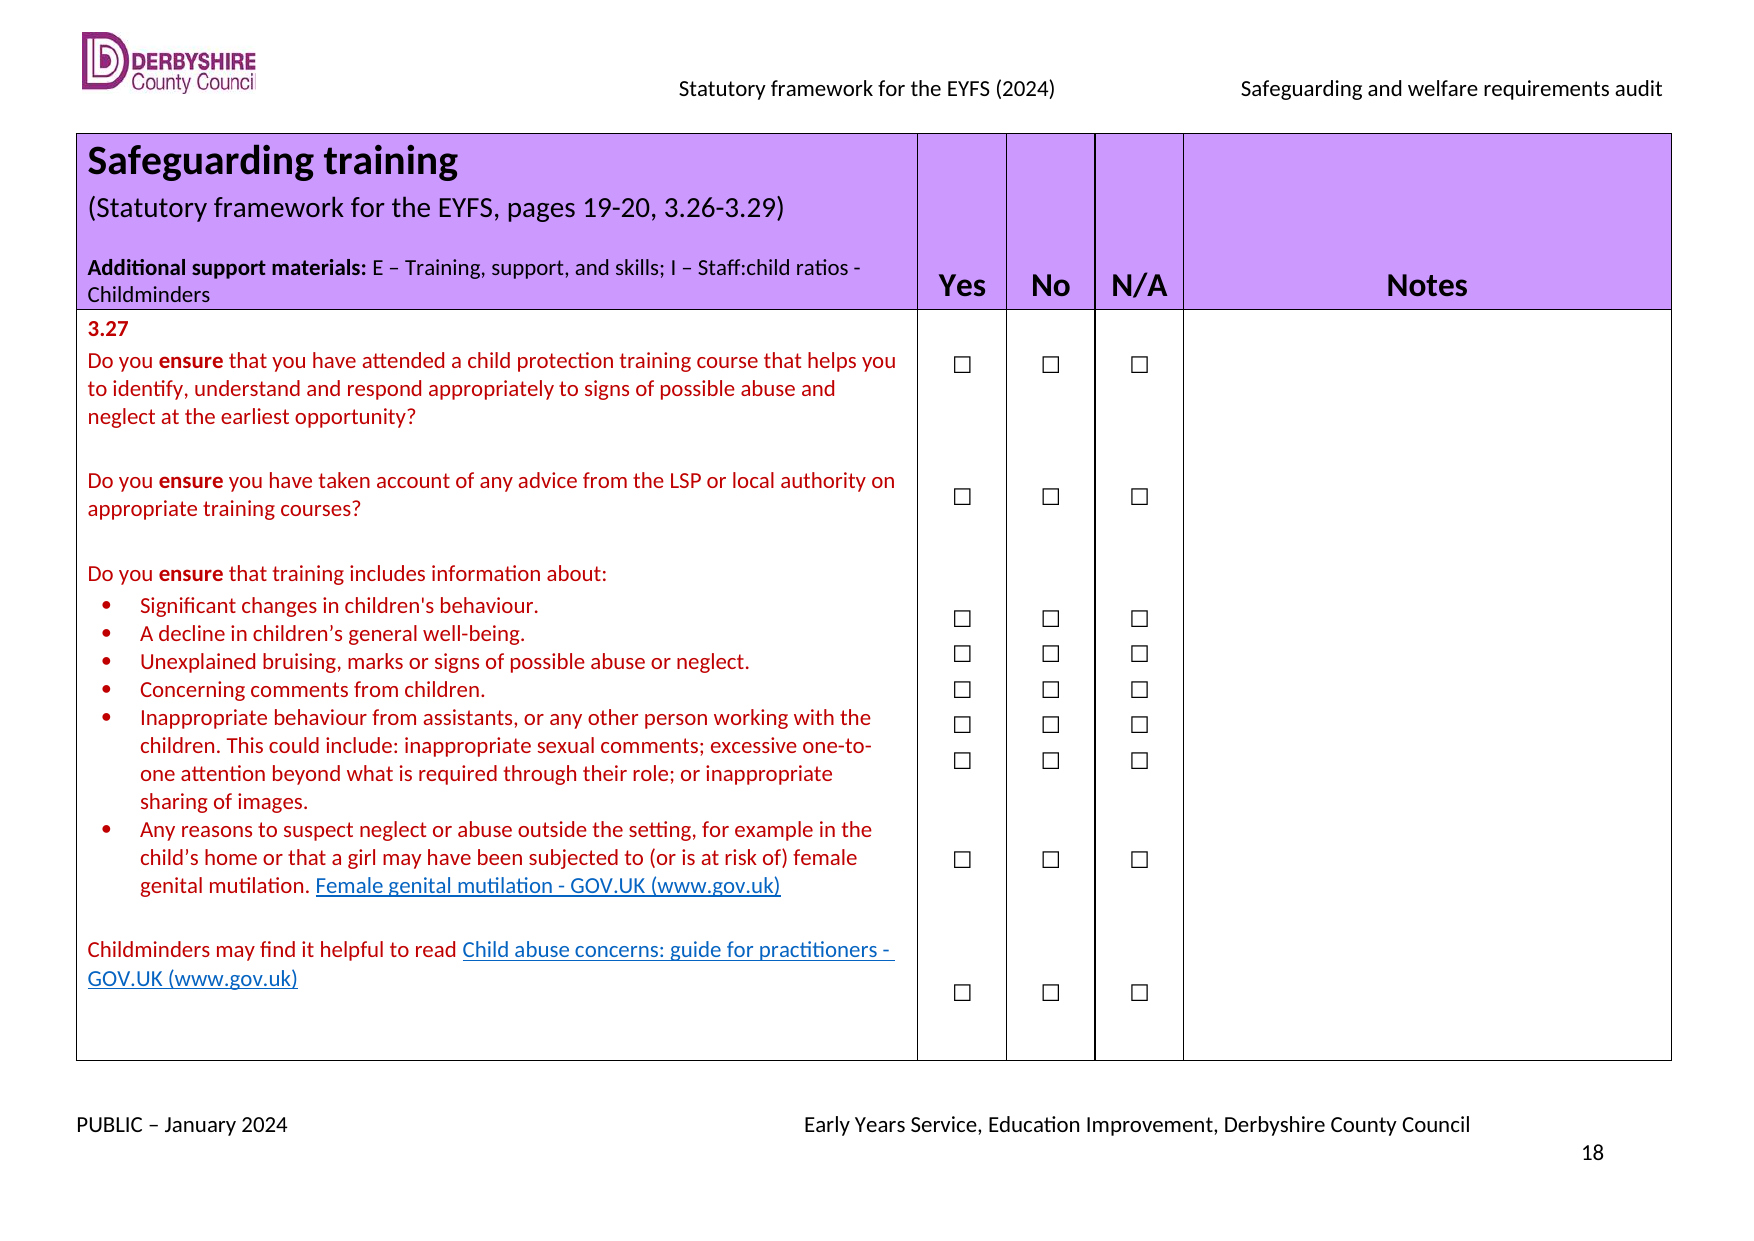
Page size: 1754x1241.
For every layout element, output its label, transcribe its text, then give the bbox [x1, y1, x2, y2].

picture [82, 32, 256, 94]
table_cell [1184, 310, 1671, 1060]
table_header Notes [1184, 134, 1671, 309]
table_header Yes [918, 134, 1006, 309]
table_header N/A [1096, 134, 1183, 309]
table_cell [1096, 310, 1183, 1060]
table_cell [1007, 310, 1094, 1060]
table_cell [918, 310, 1006, 1060]
table_cell 3.27 Do you ensure that you have attended a child protection training course that helps you to identify, understand and respond appropriately to signs of possible abuse and neglect at the earliest opportunity? Do you ensure you have taken account of any advice from the LSP or local authority on appropriate training courses? Do you ensure that training includes information about: Significant changes in children's behaviour. A decline in children’s general well-being. Unexplained bruising, marks or signs of possible abuse or neglect. Concerning comments from children. Inappropriate behaviour from assistants, or any other person working with the children. This could include: inappropriate sexual comments; excessive one-to-one attention beyond what is required through their role; or inappropriate sharing of images. Any reasons to suspect neglect or abuse outside the setting, for example in the child’s home or that a girl may have been subjected to (or is at risk of) female genital mutilation. Female genital mutilation - GOV.UK (www.gov.uk) Childminders may find it helpful to read Child abuse concerns: guide for practitioners - GOV.UK (www.gov.uk) [77, 310, 917, 1060]
table_header No [1007, 134, 1094, 309]
